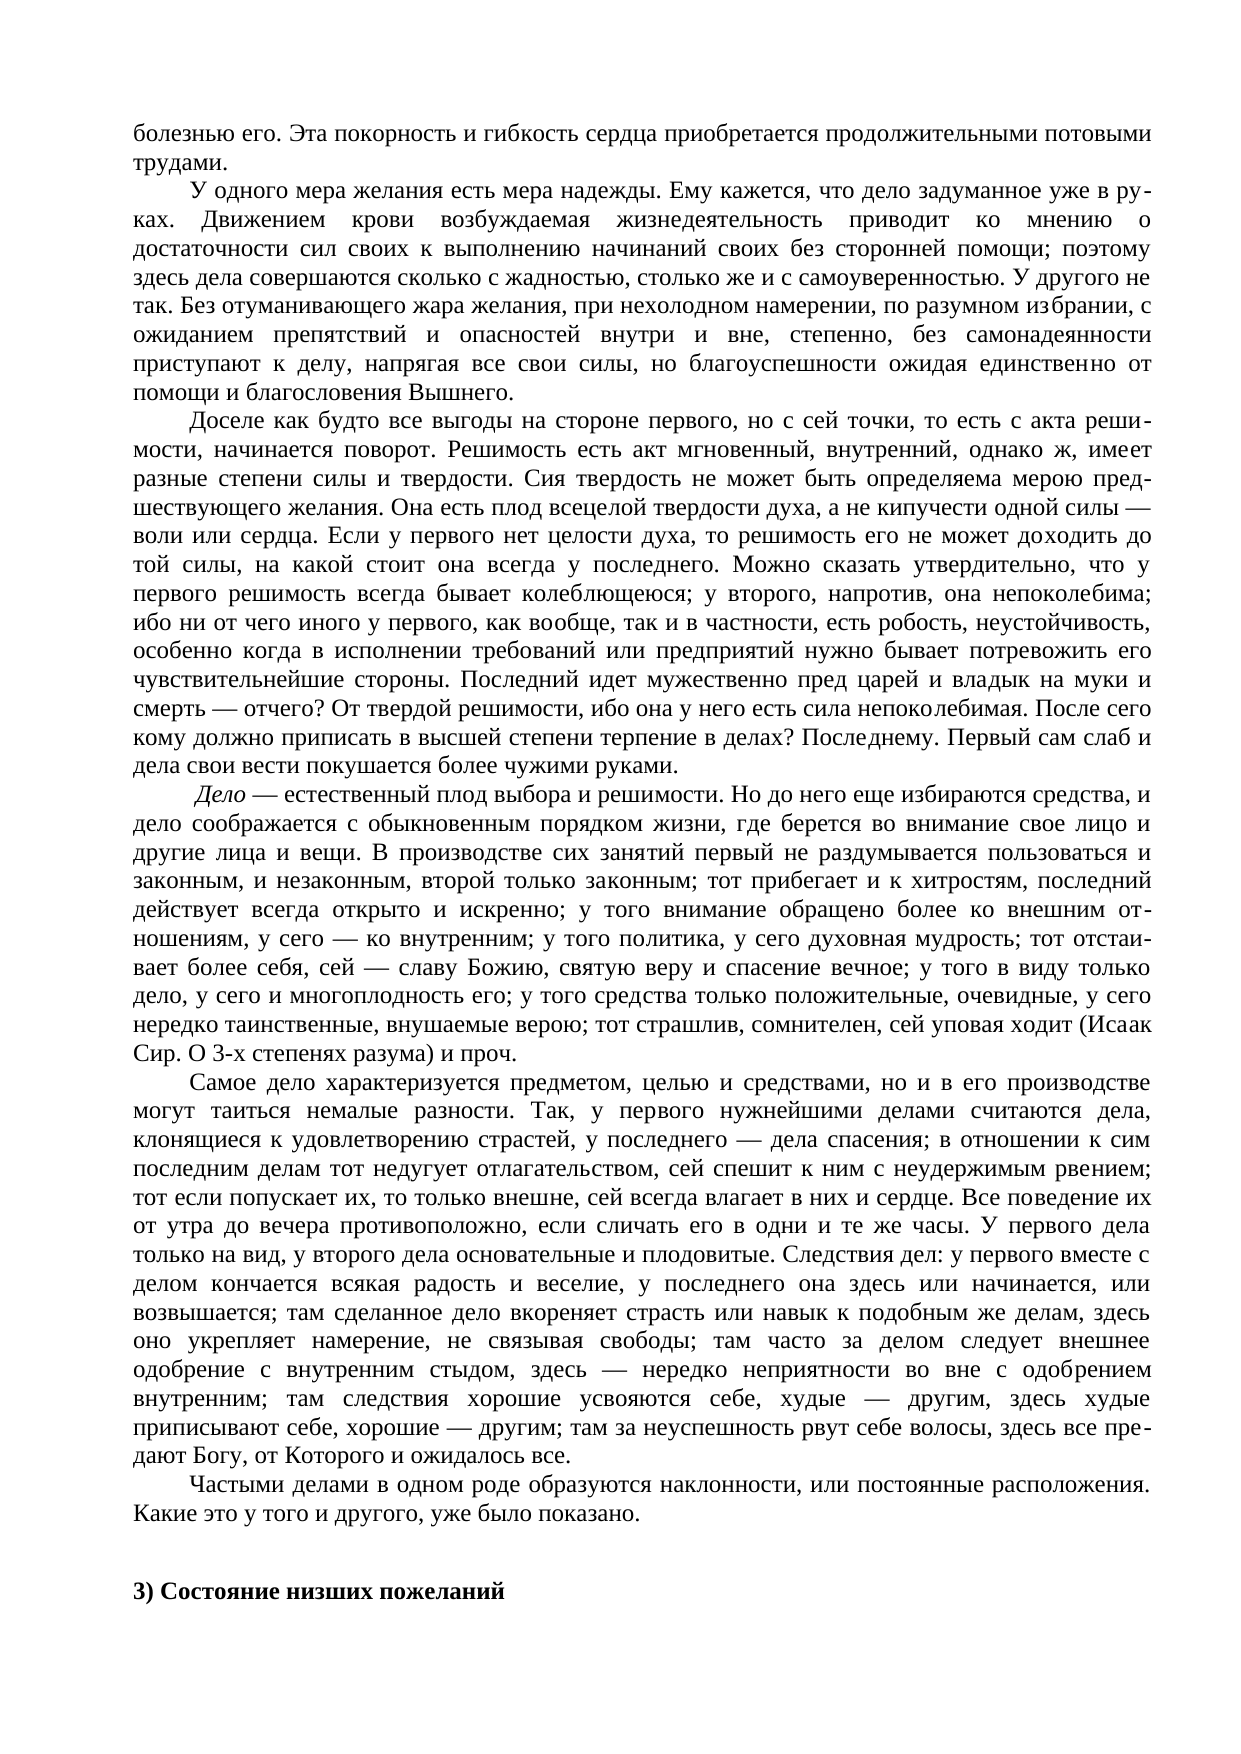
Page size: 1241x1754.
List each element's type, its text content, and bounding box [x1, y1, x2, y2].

text У одного мера желания есть мера надежды. Ему кажется, что дело задуманное уже в руках. Движением крови возбуждаемая жизнедеятельность приводит ко мнению о достаточности сил своих к выполнению начинаний своих без сторонней помощи; поэтому здесь дела совершаются сколько с жадностью, столько же и с самоуверенностью. У другого не так. Без отуманивающего жара желания, при нехолодном намерении, по разумном избрании, с ожиданием препятствий и опасностей внутри и вне, степенно, без самонадеянности приступают к делу, напрягая все свои силы, но благоуспешности ожидая единственно от помощи и благословения Вышнего. [133, 176, 1152, 406]
text Дело — естественный плод выбора и решимости. Но до него еще избираются средства, и дело соображается с обыкновенным порядком жизни, где берется во внимание свое лицо и другие лица и вещи. В производстве сих занятий первый не раздумывается пользоваться и законным, и незаконным, второй только законным; тот прибегает и к хитростям, последний действует всегда открыто и искренно; у того внимание обращено более ко внешним отношениям, у сего — ко внутренним; у того политика, у сего духовная мудрость; тот отстаивает более себя, сей — славу Божию, святую веру и спасение вечное; у того в виду только дело, у сего и многоплодность его; у того средства только положительные, очевидные, у сего нередко таинственные, внушаемые верою; тот страшлив, сомнителен, сей уповая ходит (Исаак Сир. О 3-х степенях разума) и проч. [133, 779, 1152, 1067]
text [133, 118, 1152, 176]
text Самое дело характеризуется предметом, целью и средствами, но и в его производстве могут таиться немалые разности. Так, у первого нужнейшими делами считаются дела, клонящиеся к удовлетворению страстей, у последнего — дела спасения; в отношении к сим последним делам тот недугует отлагательством, сей спешит к ним с неудержимым рвением; тот если попускает их, то только внешне, сей всегда влагает в них и сердце. Все поведение их от утра до вечера противоположно, если сличать его в одни и те же часы. У первого дела только на вид, у второго дела основательные и плодовитые. Следствия дел: у первого вместе с делом кончается всякая радость и веселие, у последнего она здесь или начинается, или возвышается; там сделанное дело вкореняет страсть или навык к подобным же делам, здесь оно укрепляет намерение, не связывая свободы; там часто за делом следует внешнее одобрение с внутренним стыдом, здесь — нередко неприятности во вне с одобрением внутренним; там следствия хорошие усвояются себе, худые — другим, здесь худые приписывают себе, хорошие — другим; там за неуспешность рвут себе волосы, здесь все предают Богу, от Которого и ожидалось все. [133, 1067, 1152, 1469]
subtitle 3) Состояние низших пожеланий [133, 1576, 1152, 1605]
text Частыми делами в одном роде образуются наклонности, или постоянные расположения. Какие это у того и другого, уже было показано. [133, 1469, 1152, 1527]
text Доселе как будто все выгоды на стороне первого, но с сей точки, то есть с акта решимости, начинается поворот. Решимость есть акт мгновенный, внутренний, однако ж, имеет разные степени силы и твердости. Сия твердость не может быть определяема мерою предшествующего желания. Она есть плод всецелой твердости духа, а не кипучести одной силы — воли или сердца. Если у первого нет целости духа, то решимость его не может доходить до той силы, на какой стоит она всегда у последнего. Можно сказать утвердительно, что у первого решимость всегда бывает колеблющеюся; у второго, напротив, она непоколебима; ибо ни от чего иного у первого, как вообще, так и в частности, есть робость, неустойчивость, особенно когда в исполнении требований или предприятий нужно бывает потревожить его чувствительнейшие стороны. Последний идет мужественно пред царей и владык на муки и смерть — отчего? От твердой решимости, ибо она у него есть сила непоколебимая. После сего кому должно приписать в высшей степени терпение в делах? Последнему. Первый сам слаб и дела свои вести покушается более чужими руками. [133, 406, 1152, 779]
